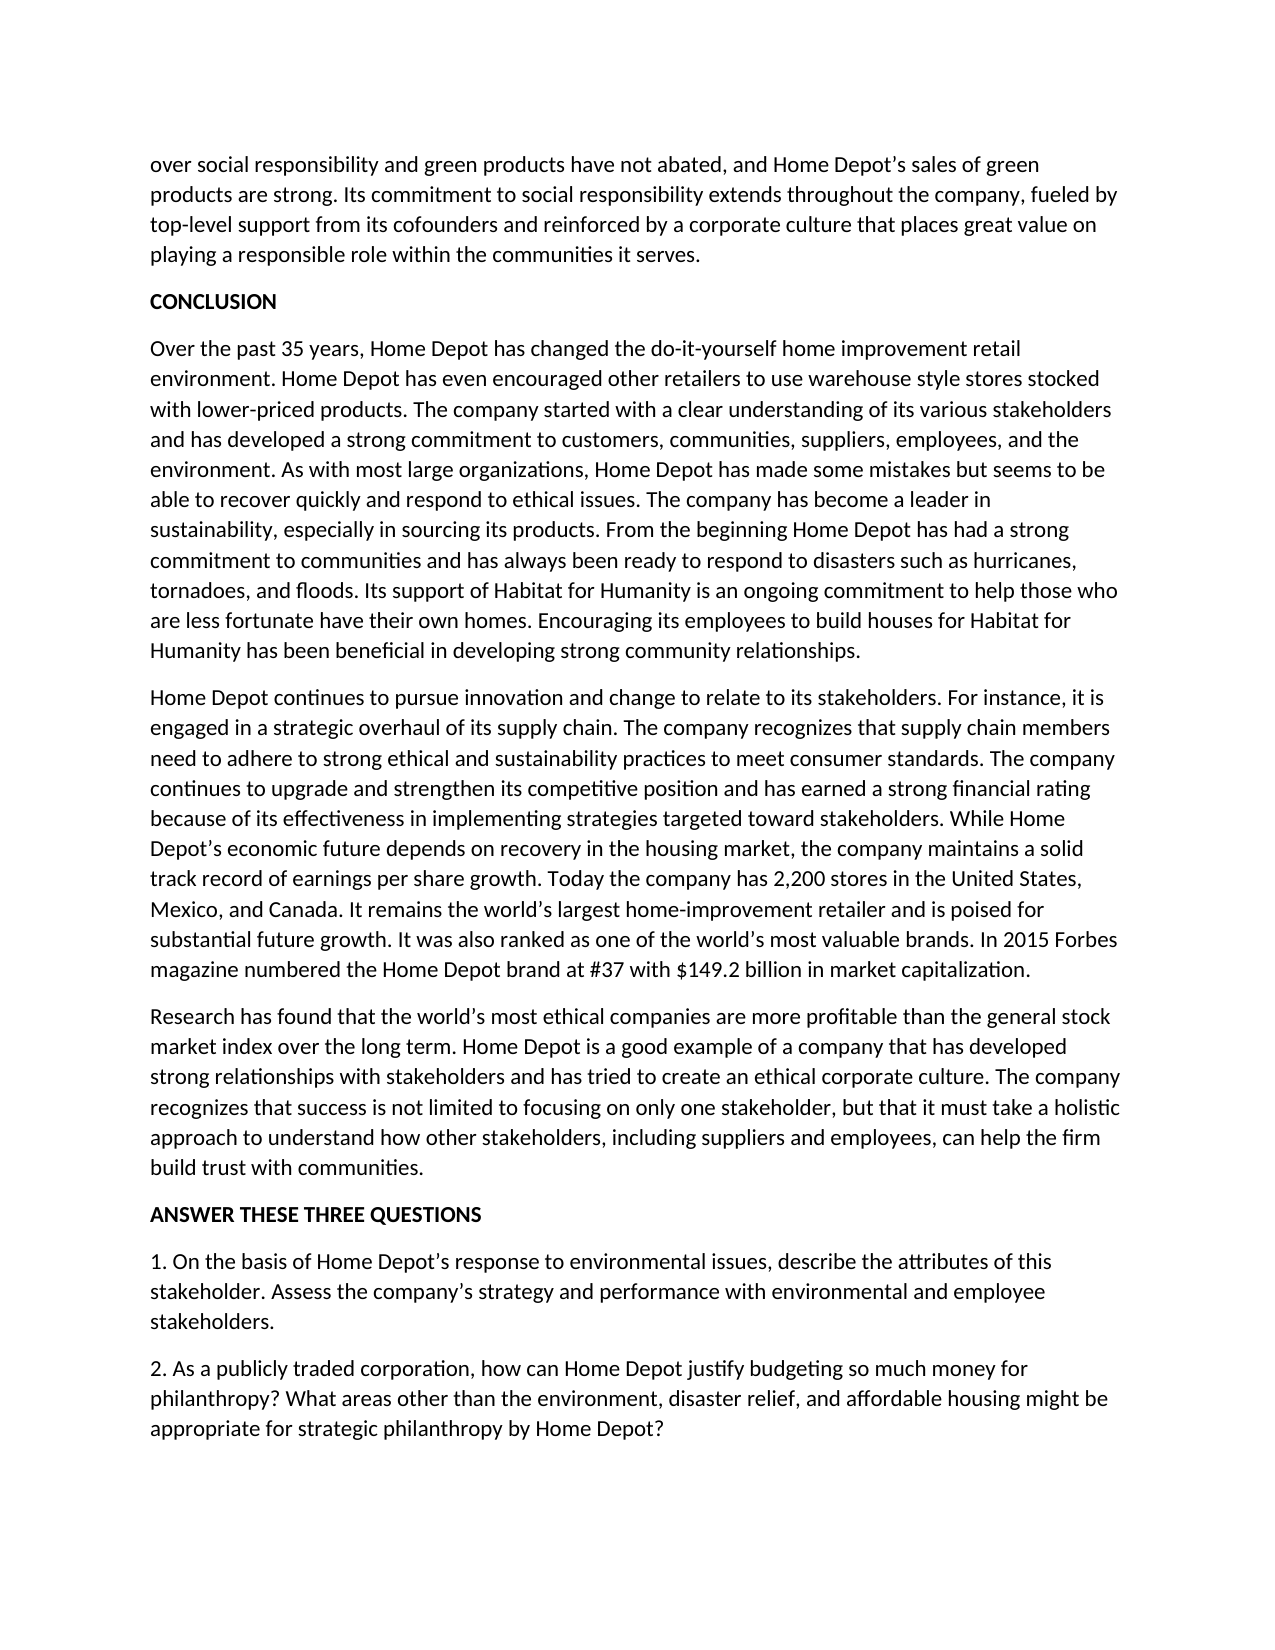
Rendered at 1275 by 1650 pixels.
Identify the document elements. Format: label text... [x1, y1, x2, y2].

text CONCLUSION [150, 287, 1125, 316]
text 2. As a publicly traded corporation, how can Home Depot justify budgeting so much money for philanthropy? What areas other than the environment, disaster relief, and affordable housing might be appropriate for strategic philanthropy by Home Depot? [150, 1354, 1125, 1443]
text Research has found that the world’s most ethical companies are more profitable than the general stock market index over the long term. Home Depot is a good example of a company that has developed strong relationships with stakeholders and has tried to create an ethical corporate culture. The company recognizes that success is not limited to focusing on only one stakeholder, but that it must take a holistic approach to understand how other stakeholders, including suppliers and employees, can help the firm build trust with communities. [150, 1002, 1125, 1181]
text ANSWER THESE THREE QUESTIONS [150, 1200, 1125, 1228]
text Home Depot continues to pursue innovation and change to relate to its stakeholders. For instance, it is engaged in a strategic overhaul of its supply chain. The company recognizes that supply chain members need to adhere to strong ethical and sustainability practices to meet consumer standards. The company continues to upgrade and strengthen its competitive position and has earned a strong financial rating because of its effectiveness in implementing strategies targeted toward stakeholders. While Home Depot’s economic future depends on recovery in the housing market, the company maintains a solid track record of earnings per share growth. Today the company has 2,200 stores in the United States, Mexico, and Canada. It remains the world’s largest home-improvement retailer and is poised for substantial future growth. It was also ranked as one of the world’s most valuable brands. In 2015 Forbes magazine numbered the Home Depot brand at #37 with $149.2 billion in market capitalization. [150, 683, 1125, 983]
text 1. On the basis of Home Depot’s response to environmental issues, describe the attributes of this stakeholder. Assess the company’s strategy and performance with environmental and employee stakeholders. [150, 1247, 1125, 1335]
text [150, 150, 1125, 269]
text Over the past 35 years, Home Depot has changed the do-it-yourself home improvement retail environment. Home Depot has even encouraged other retailers to use warehouse style stores stocked with lower-priced products. The company started with a clear understanding of its various stakeholders and has developed a strong commitment to customers, communities, suppliers, employees, and the environment. As with most large organizations, Home Depot has made some mistakes but seems to be able to recover quickly and respond to ethical issues. The company has become a leader in sustainability, especially in sourcing its products. From the beginning Home Depot has had a strong commitment to communities and has always been ready to respond to disasters such as hurricanes, tornadoes, and floods. Its support of Habitat for Humanity is an ongoing commitment to help those who are less fortunate have their own homes. Encouraging its employees to build houses for Habitat for Humanity has been beneficial in developing strong community relationships. [150, 334, 1125, 664]
